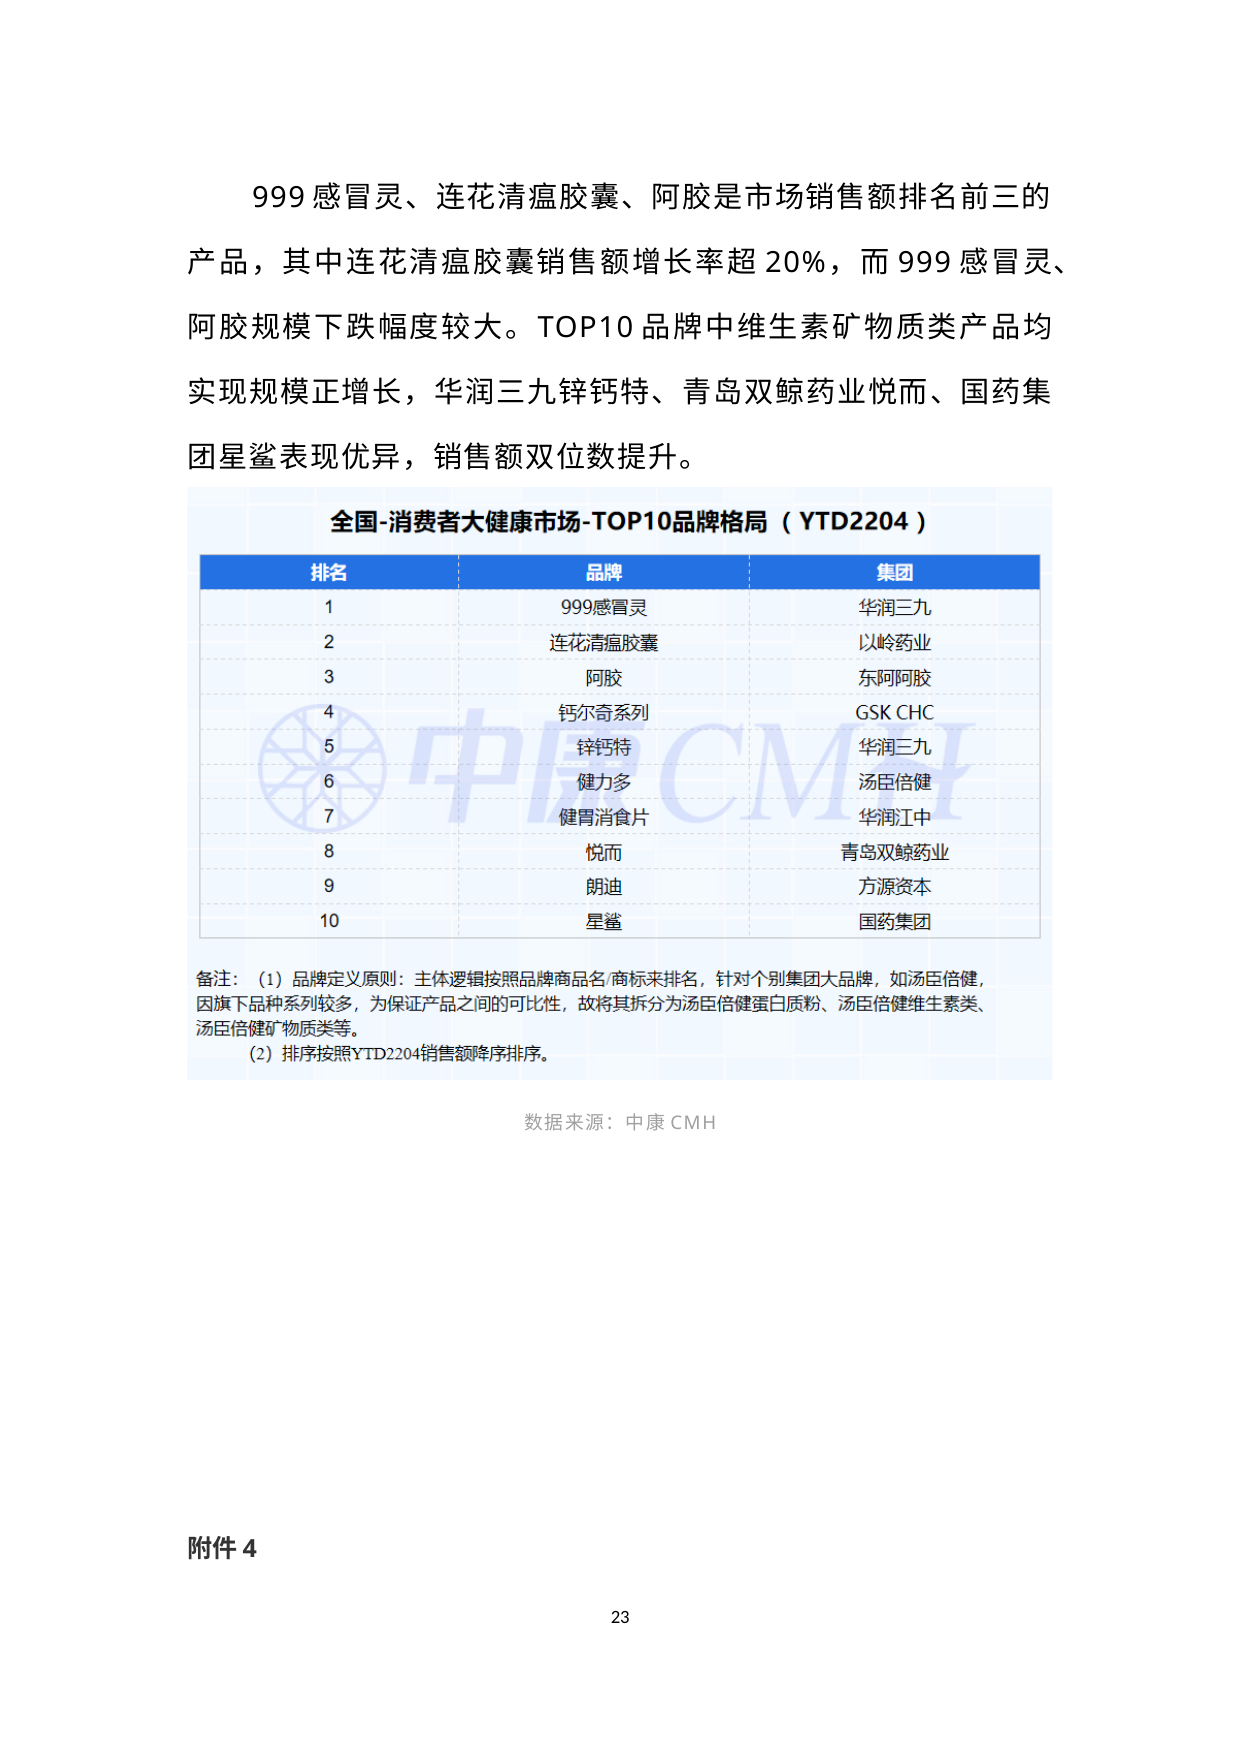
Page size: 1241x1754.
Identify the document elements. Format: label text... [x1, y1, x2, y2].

text 附件4 [187, 1514, 1053, 1579]
text 数据来源：中康CMH [187, 1105, 1053, 1137]
picture [187, 487, 1053, 1080]
text 999感冒灵、连花清瘟胶囊、阿胶是市场销售额排名前三的产品，其中连花清瘟胶囊销售额增长率超20%，而999感冒灵、阿胶规模下跌幅度较大。TOP10品牌中维生素矿物质类产品均实现规模正增长，华润三九锌钙特、青岛双鲸药业悦而、国药集团星鲨表现优异，销售额双位数提升。 [187, 162, 1053, 487]
